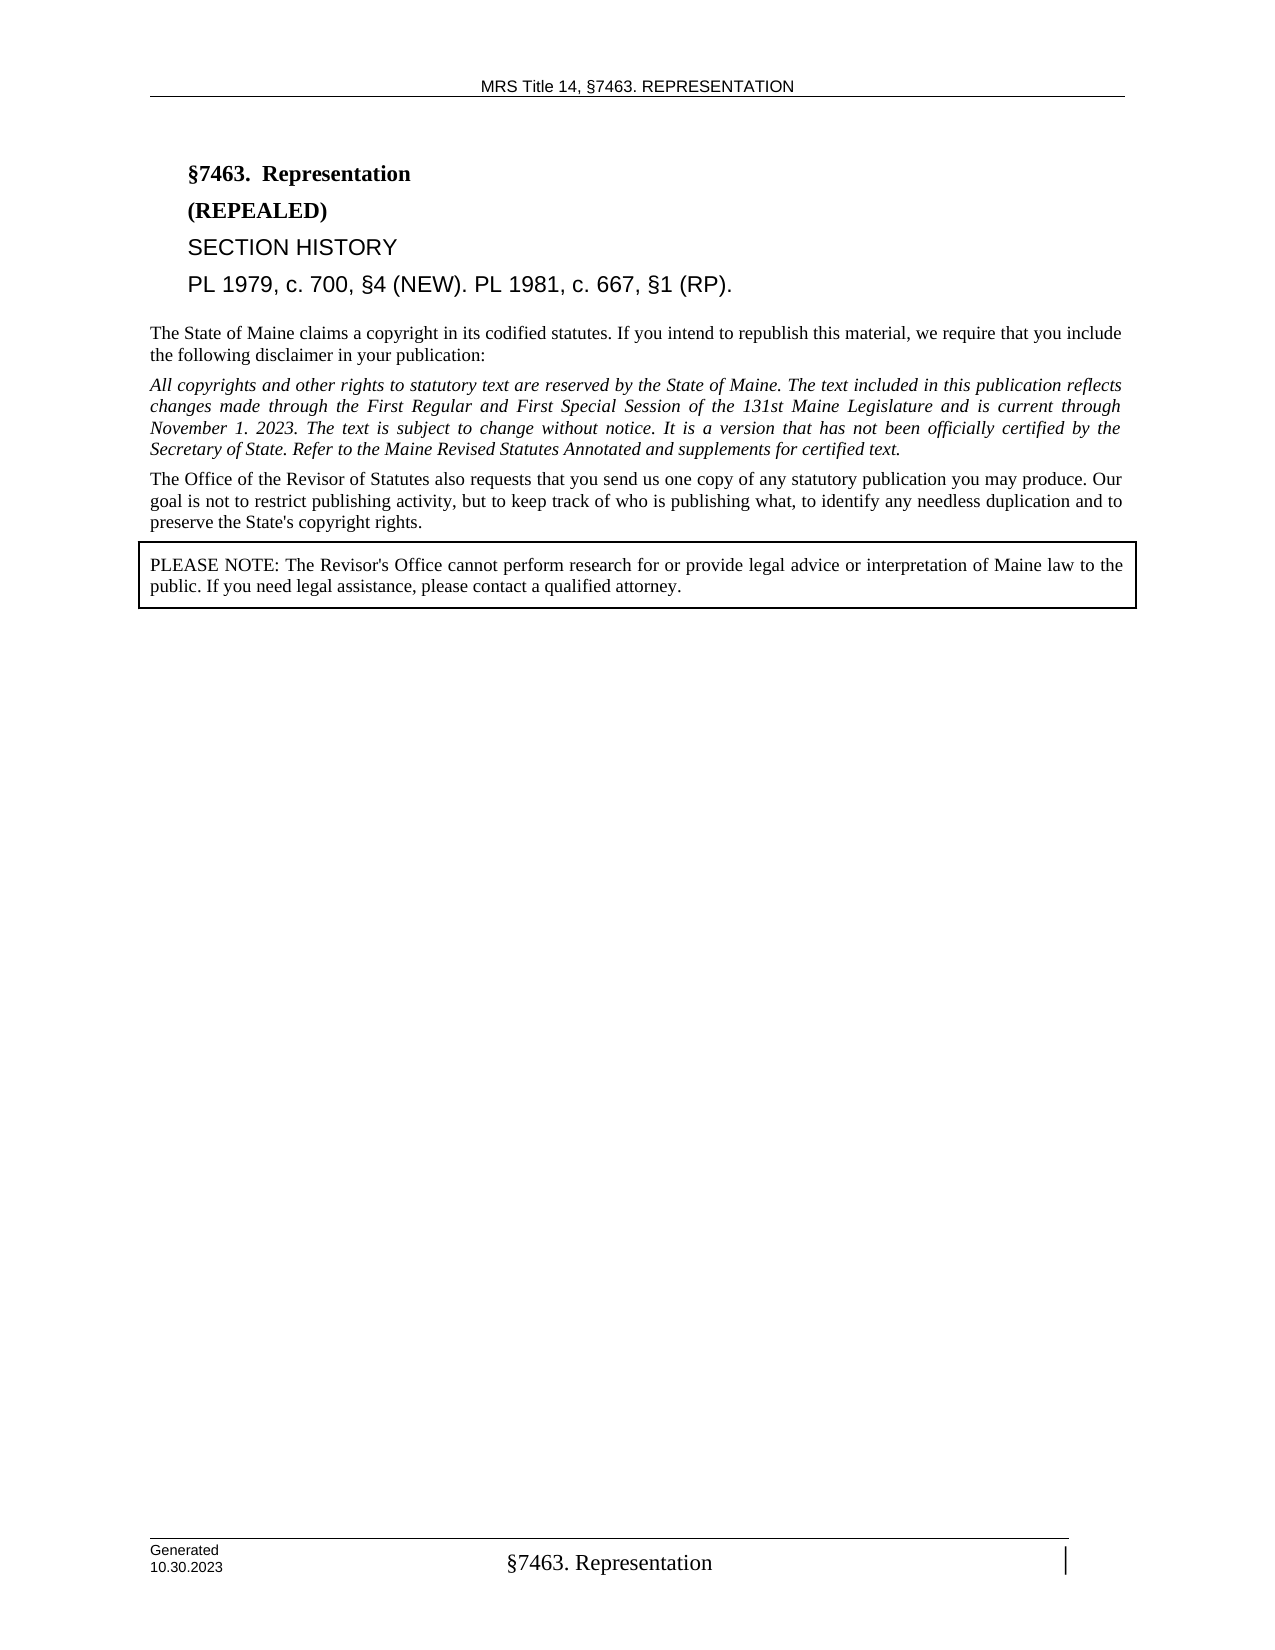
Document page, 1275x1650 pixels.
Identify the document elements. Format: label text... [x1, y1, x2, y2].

text All copyrights and other rights to statutory text are reserved by the State of Maine. The text included in this publication reflects changes made through the First Regular and First Special Session of the 131st Maine Legislature and is current through November 1. 2023 . The text is subject to change without notice. It is a version that has not been officially certified by the Secretary of State. Refer to the Maine Revised Statutes Annotated and supplements for certified text. [150, 373, 1125, 460]
text SECTION HISTORY [187, 234, 1125, 260]
text The State of Maine claims a copyright in its codified statutes. If you intend to republish this material, we require that you include the following disclaimer in your publication: [150, 322, 1125, 365]
text PL 1979, c. 700, §4 (NEW). PL 1981, c. 667, §1 (RP). [187, 271, 1125, 297]
text PLEASE NOTE: The Revisor's Office cannot perform research for or provide legal advice or interpretation of Maine law to the public. If you need legal assistance, please contact a qualified attorney. [140, 543, 1135, 607]
text (REPEALED) [187, 197, 1125, 223]
text The Office of the Revisor of Statutes also requests that you send us one copy of any statutory publication you may produce. Our goal is not to restrict publishing activity, but to keep track of who is publishing what, to identify any needless duplication and to preserve the State's copyright rights. [150, 468, 1125, 533]
text §7463. Representation [187, 160, 1125, 187]
